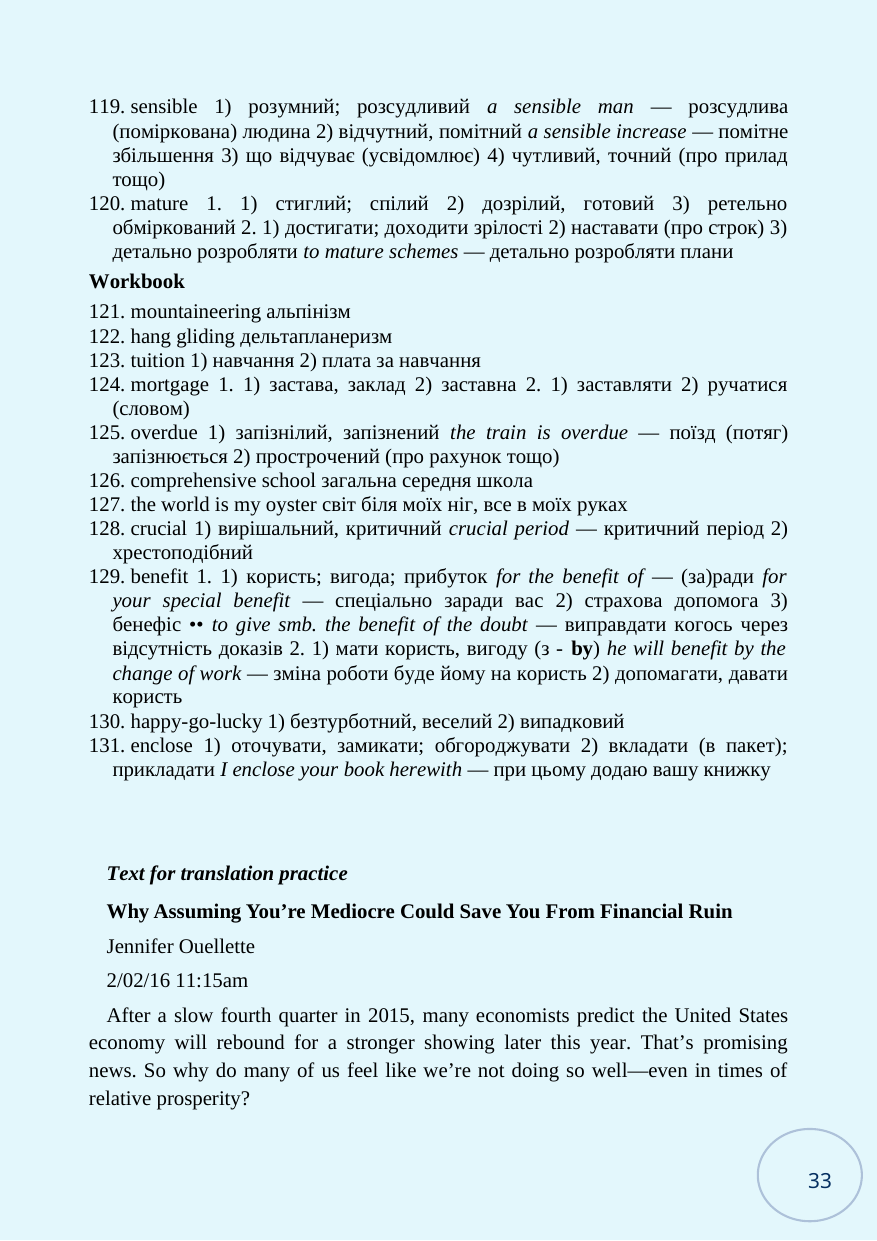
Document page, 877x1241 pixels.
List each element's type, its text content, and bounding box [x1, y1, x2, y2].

list crucial 1) вирішальний, критичний crucial period — критичний період 2) хрестоподібний [89, 516, 788, 564]
text Workbook [89, 269, 788, 293]
list mature 1. 1) стиглий; спілий 2) дозрілий, готовий 3) ретельно обміркований 2. 1) достигати; доходити зрілості 2) наставати (про строк) 3) детально розробляти to mature schemes — детально розробляти плани [89, 191, 788, 263]
text Text for translation practice [89, 861, 788, 885]
list mountaineering альпінізм [89, 299, 788, 323]
list the world is my oyster світ біля моїх ніг, все в моїх руках [89, 492, 788, 516]
list comprehensive school загальна середня школа [89, 468, 788, 492]
text After a slow fourth quarter in 2015, many economists predict the United States economy will rebound for a stronger showing later this year. That’s promising news. So why do many of us feel like we’re not doing so well—even in times of relative prosperity? [89, 1003, 788, 1109]
text 2/02/16 11:15am [89, 968, 788, 992]
list mortgage 1. 1) застава, заклад 2) заставна 2. 1) заставляти 2) ручатися (словом) [89, 372, 788, 420]
list hang gliding дельтапланеризм [89, 323, 788, 348]
list sensible 1) розумний; розсудливий a sensible man — розсудлива (поміркована) людина 2) відчутний, помітний a sensible increase — помітне збільшення 3) що відчуває (усвідомлює) 4) чутливий, точний (про прилад тощо) [89, 94, 788, 191]
list enclose 1) оточувати, замикати; обгороджувати 2) вкладати (в пакет); прикладати I enclose your book herewith — при цьому додаю вашу книжку [89, 733, 788, 781]
text Why Assuming You’re Mediocre Could Save You From Financial Ruin [89, 899, 788, 923]
list tuition 1) навчання 2) плата за навчання [89, 348, 788, 372]
text Jennifer Ouellette [89, 934, 788, 958]
list benefit 1. 1) користь; вигода; прибуток for the benefit of — (за)ради for your special benefit — спеціально заради вас 2) страхова допомога 3) бенефіс •• to give smb. the benefit of the doubt — виправдати когось через відсутність доказів 2. 1) мати користь, вигоду (з - by) he will benefit by the change of work — зміна роботи буде йому на користь 2) допомагати, давати користь [89, 564, 788, 708]
list happy-go-lucky 1) безтурботний, веселий 2) випадковий [89, 708, 788, 733]
list overdue 1) запізнілий, запізнений the train is overdue — поїзд (потяг) запізнюється 2) прострочений (про рахунок тощо) [89, 420, 788, 468]
